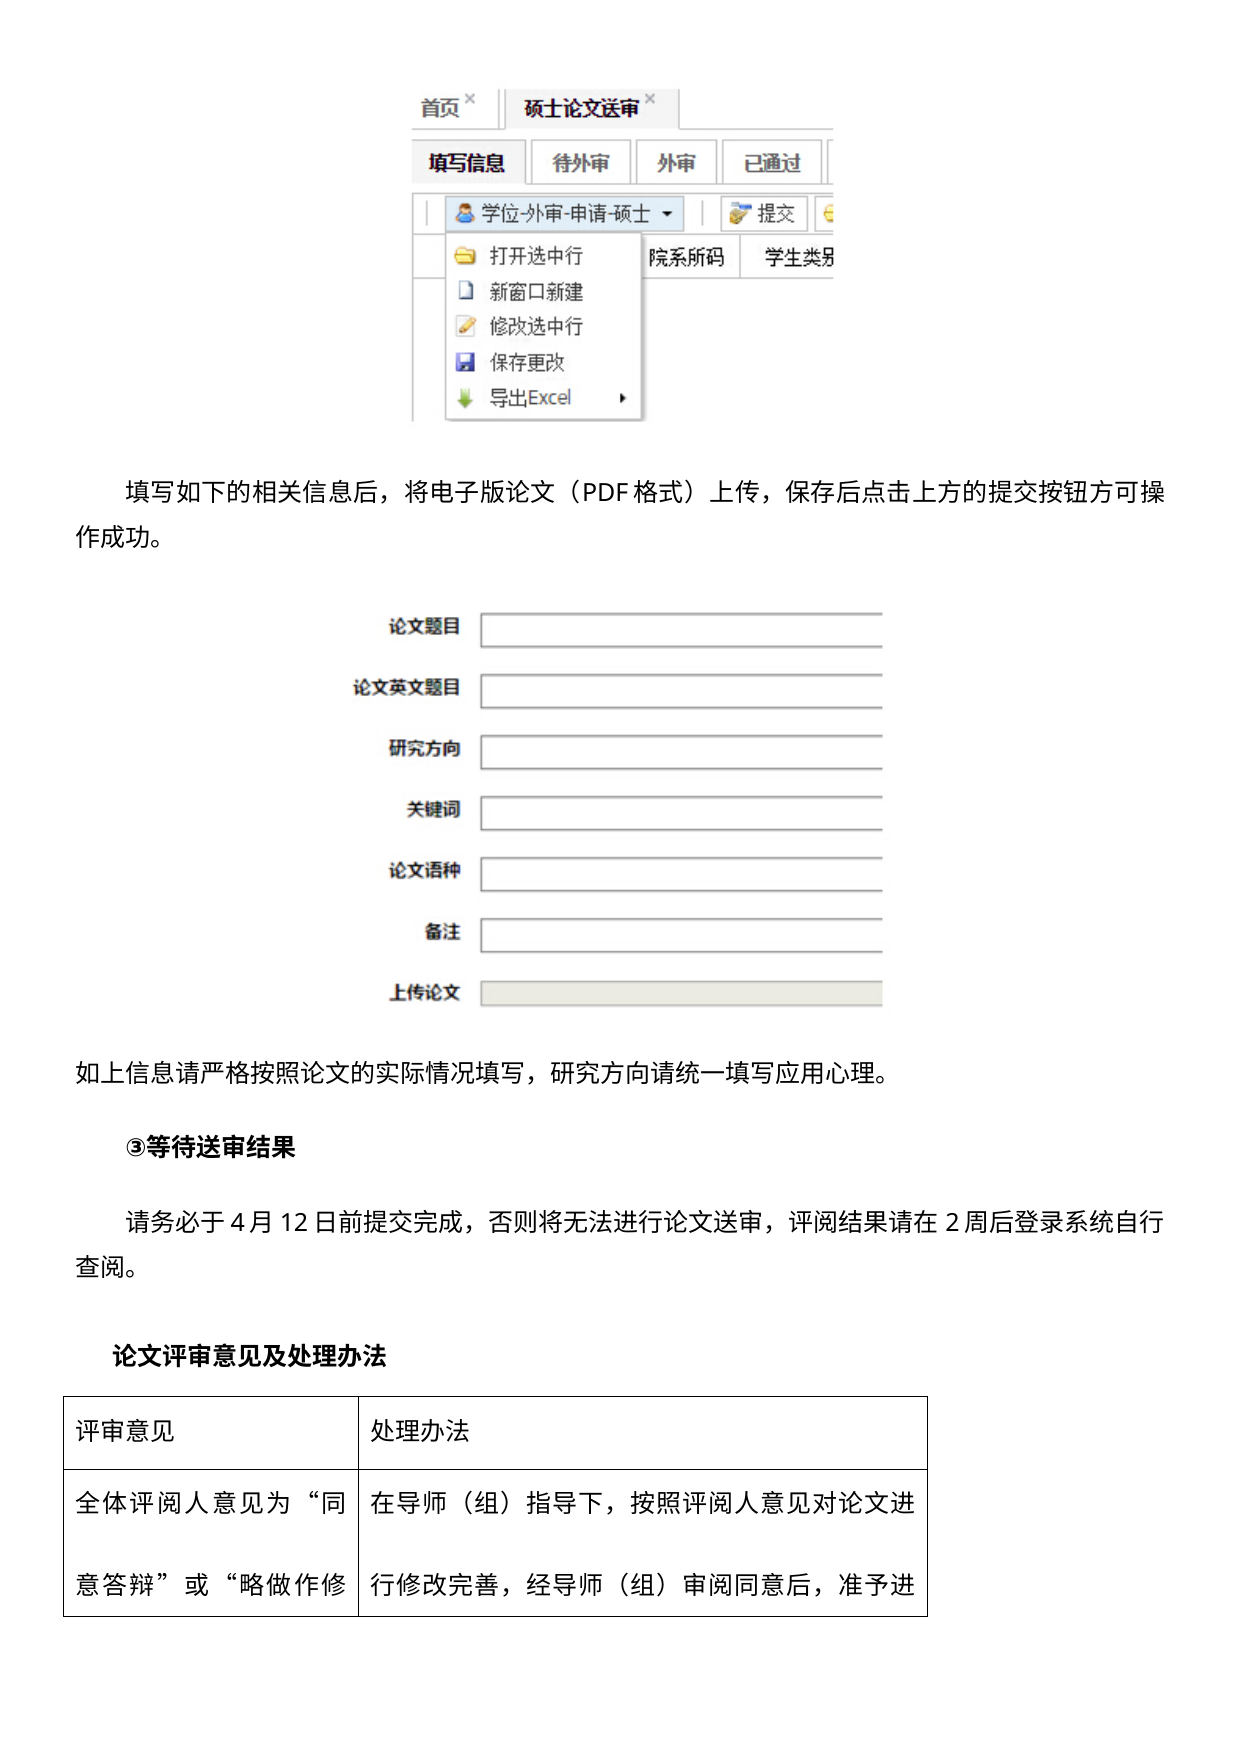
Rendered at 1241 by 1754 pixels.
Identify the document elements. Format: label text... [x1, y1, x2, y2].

text 如上信息请严格按照论文的实际情况填写，研究方向请统一填写应用心理。 [75, 1053, 1165, 1089]
text 论文评审意见及处理办法 [75, 1322, 1165, 1387]
picture [340, 591, 900, 1017]
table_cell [359, 1470, 927, 1616]
table_header 处理办法 [359, 1397, 927, 1468]
text 填写如下的相关信息后，将电子版论文（PDF格式）上传，保存后点击上方的提交按钮方可操作成功。 [75, 472, 1165, 553]
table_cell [64, 1470, 358, 1616]
table_header 评审意见 [64, 1397, 358, 1468]
picture [395, 80, 845, 436]
text ③等待送审结果 [75, 1128, 1165, 1164]
text 请务必于4月12日前提交完成，否则将无法进行论文送审，评阅结果请在2周后登录系统自行查阅。 [75, 1202, 1165, 1284]
